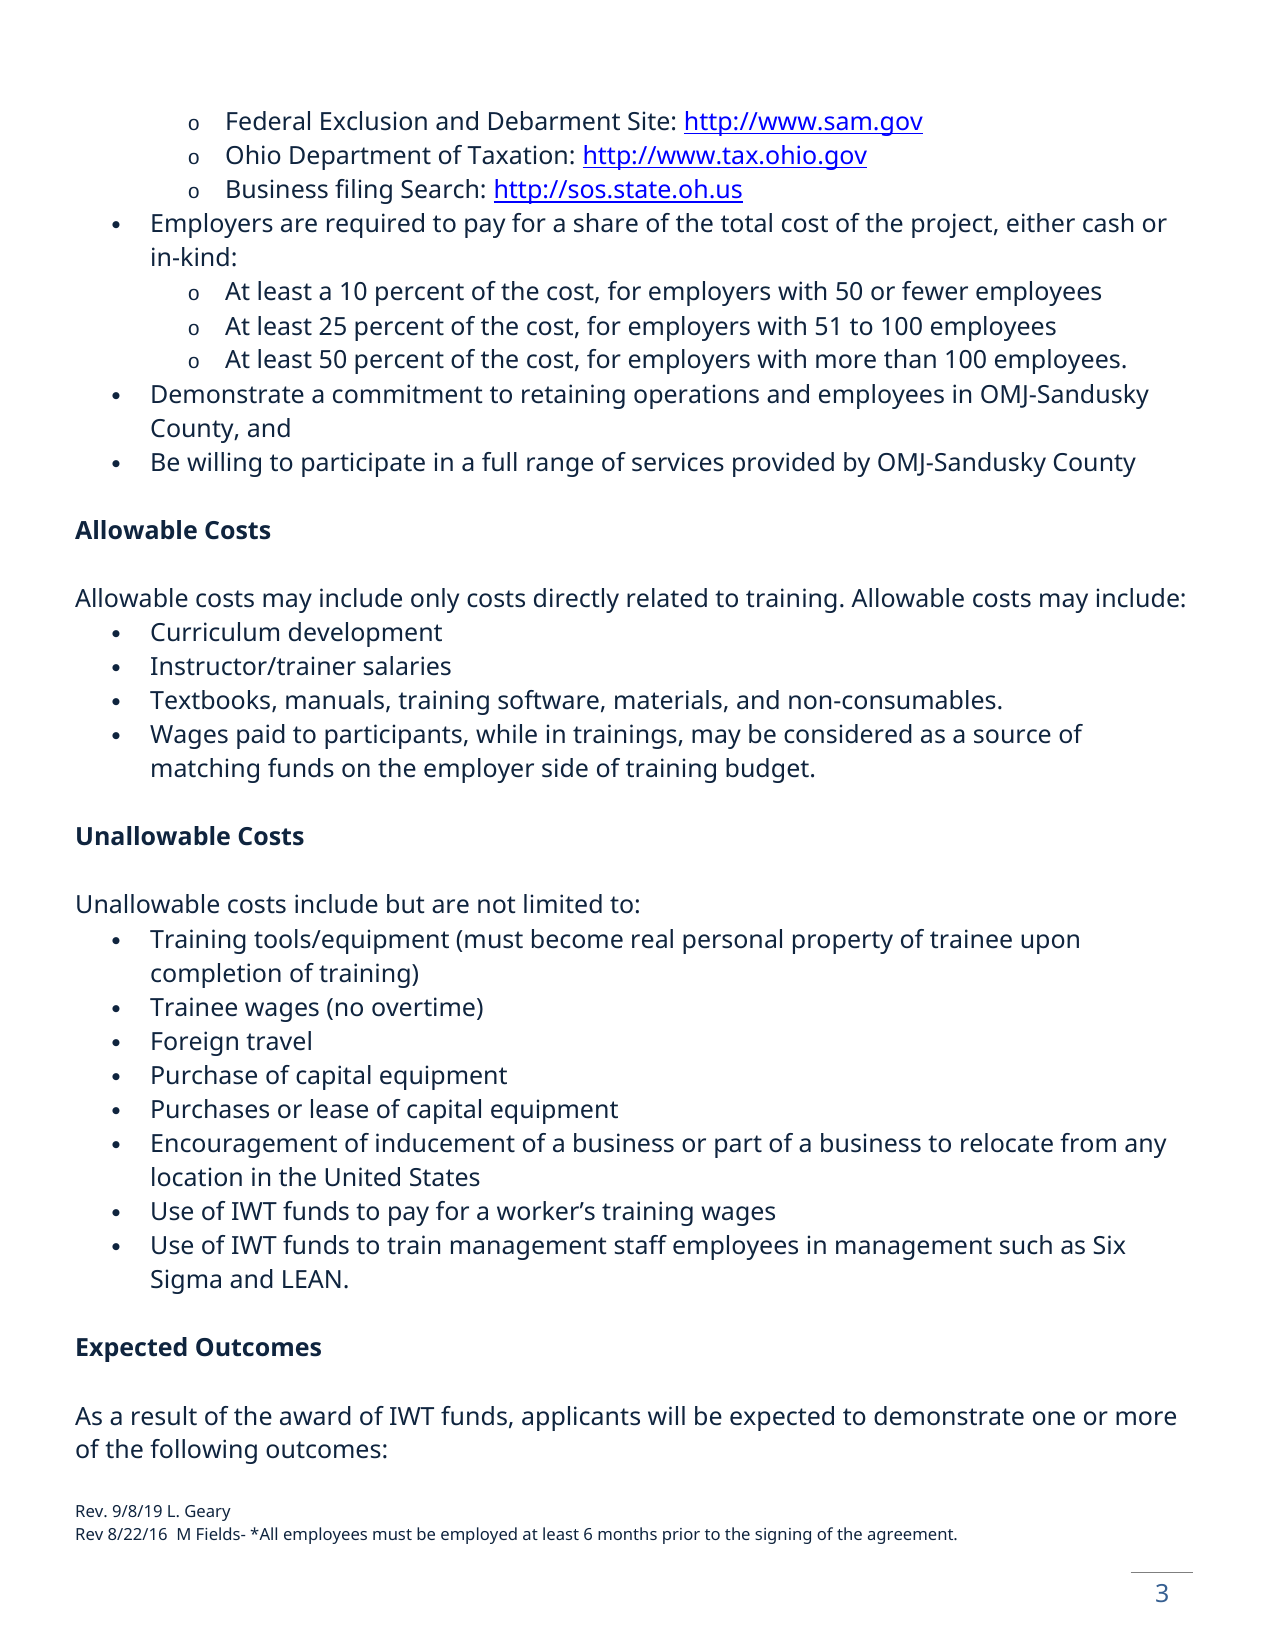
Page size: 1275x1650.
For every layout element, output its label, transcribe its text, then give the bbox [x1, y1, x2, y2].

list Demonstrate a commitment to retaining operations and employees in OMJ-Sandusky County, and [112, 376, 1200, 444]
text Allowable costs may include only costs directly related to training. Allowable costs may include: [75, 581, 1200, 615]
list Training tools/equipment (must become real personal property of trainee upon completion of training) [112, 921, 1200, 989]
list Ohio Department of Taxation: http://www.tax.ohio.gov [187, 138, 1200, 172]
list At least 25 percent of the cost, for employers with 51 to 100 employees [187, 308, 1200, 342]
list At least 50 percent of the cost, for employers with more than 100 employees. [187, 342, 1200, 376]
list Purchase of capital equipment [112, 1057, 1200, 1092]
list Foreign travel [112, 1023, 1200, 1057]
list Be willing to participate in a full range of services provided by OMJ-Sandusky County [112, 444, 1200, 478]
list Federal Exclusion and Debarment Site: http://www.sam.gov [187, 104, 1200, 138]
list Textbooks, manuals, training software, materials, and non-consumables. [112, 683, 1200, 717]
list Use of IWT funds to pay for a worker’s training wages [112, 1194, 1200, 1228]
list Employers are required to pay for a share of the total cost of the project, either cash or in-kind: [112, 206, 1200, 274]
text Unallowable costs include but are not limited to: [75, 887, 1200, 921]
list Trainee wages (no overtime) [112, 989, 1200, 1023]
list Purchases or lease of capital equipment [112, 1092, 1200, 1126]
list Instructor/trainer salaries [112, 649, 1200, 683]
list At least a 10 percent of the cost, for employers with 50 or fewer employees [187, 274, 1200, 308]
text Expected Outcomes [75, 1330, 1200, 1364]
list Curriculum development [112, 615, 1200, 649]
list Wages paid to participants, while in trainings, may be considered as a source of matching funds on the employer side of training budget. [112, 717, 1200, 785]
text Unallowable Costs [75, 819, 1200, 853]
list Business filing Search: http://sos.state.oh.us [187, 172, 1200, 206]
list Use of IWT funds to train management staff employees in management such as Six Sigma and LEAN. [112, 1228, 1200, 1296]
list Encouragement of inducement of a business or part of a business to relocate from any location in the United States [112, 1126, 1200, 1194]
text As a result of the award of IWT funds, applicants will be expected to demonstrate one or more of the following outcomes: [75, 1398, 1200, 1466]
text Allowable Costs [75, 512, 1200, 547]
